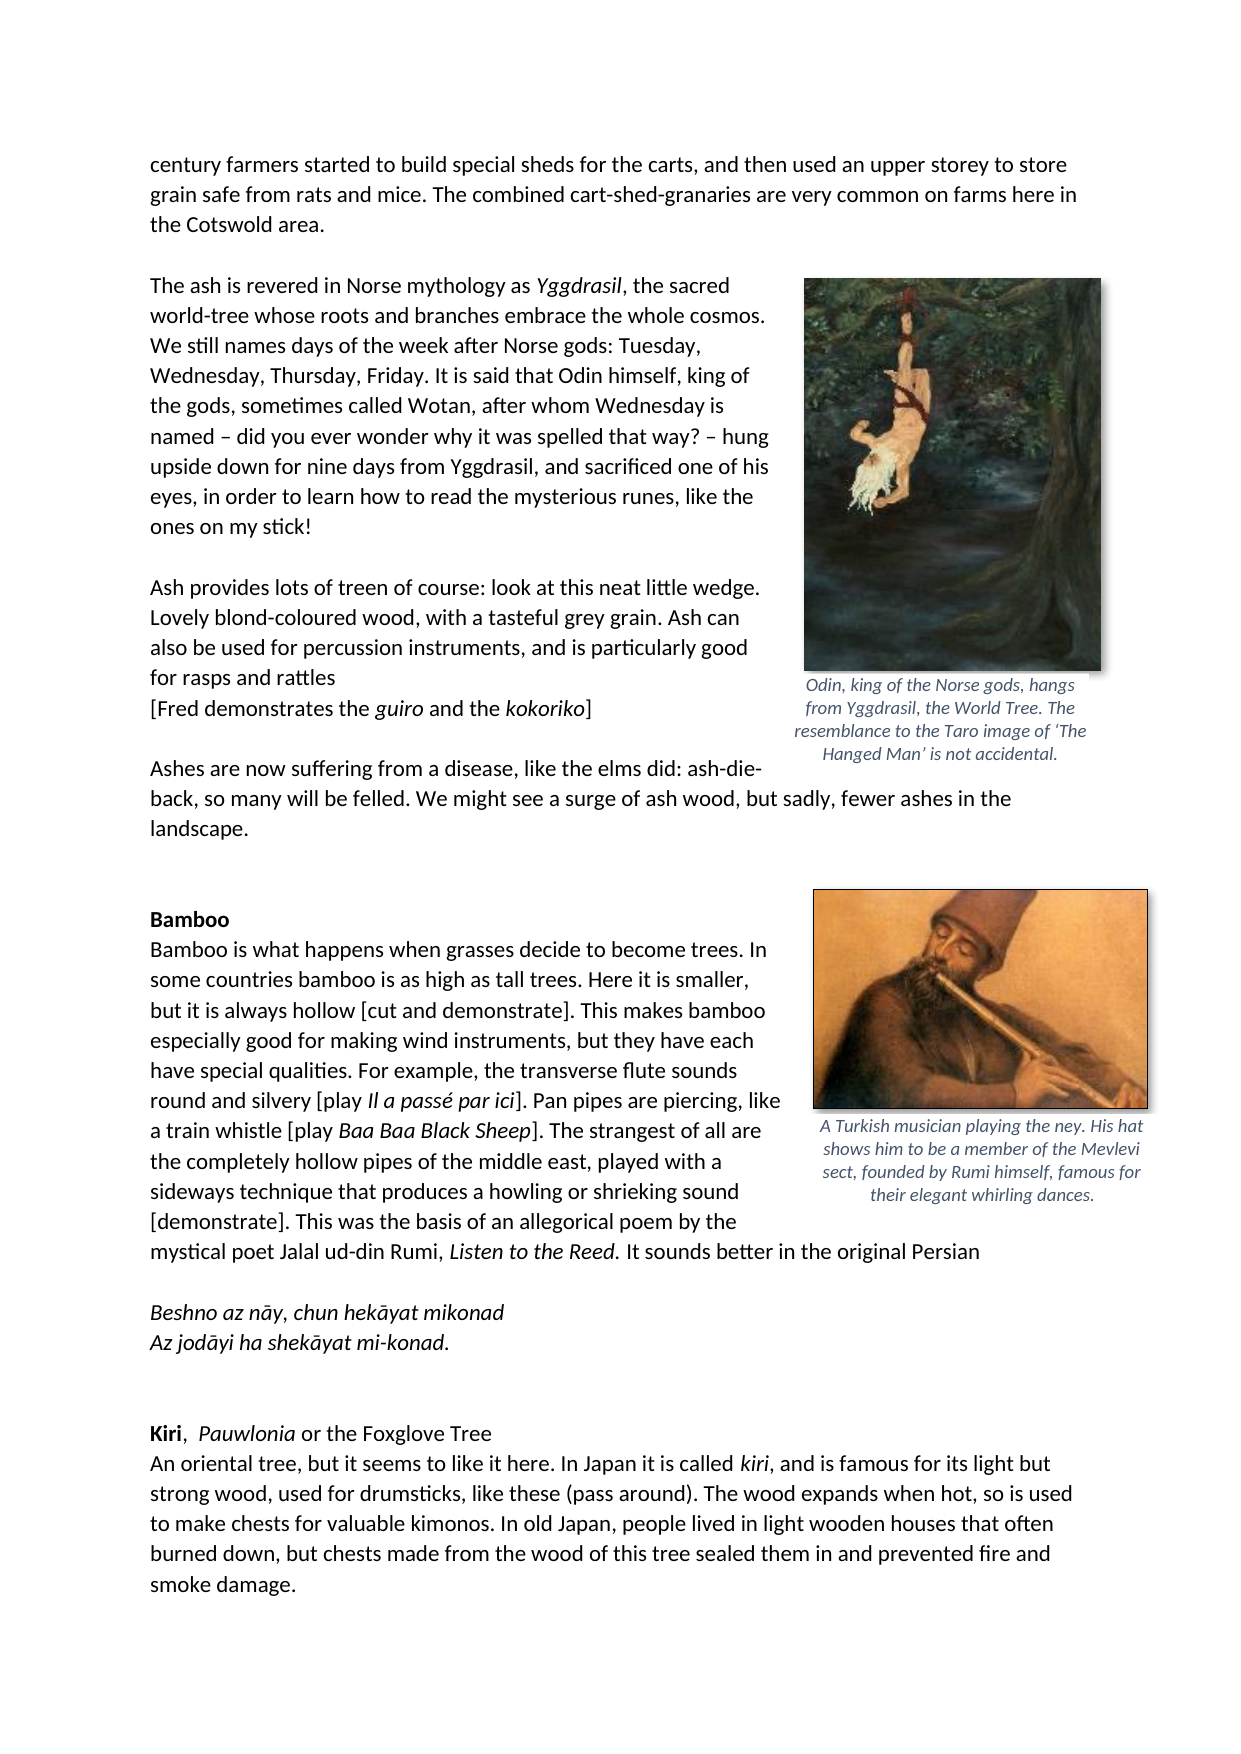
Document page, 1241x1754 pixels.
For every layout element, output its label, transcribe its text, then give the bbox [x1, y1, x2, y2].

text Ashes are now suffering from a disease, like the elms did: ash-die-back, so many will be felled. We might see a surge of ash wood, but sadly, fewer ashes in the landscape. [150, 754, 1090, 843]
text Bamboo [150, 905, 811, 933]
text Bamboo is what happens when grasses decide to become trees. In some countries bamboo is as high as tall trees. Here it is smaller, but it is always hollow [cut and demonstrate]. This makes bamboo especially good for making wind instruments, but they have each have special qualities. For example, the transverse flute sounds round and silvery [play Il a passé par ici]. Pan pipes are piercing, like a train whistle [play Baa Baa Black Sheep]. The strangest of all are the completely hollow pipes of the middle east, played with a sideways technique that produces a howling or shrieking sound [demonstrate]. This was the basis of an allegorical poem by the mystical poet Jalal ud-din Rumi, Listen to the Reed. It sounds better in the original Persian [150, 935, 1090, 1266]
text Beshno az nāy, chun hekāyat mikonad [150, 1298, 1090, 1326]
picture [804, 278, 1101, 671]
picture [814, 890, 1147, 1108]
text The ash is revered in Norse mythology as Yggdrasil, the sacred world-tree whose roots and branches embrace the whole cosmos. We still names days of the week after Norse gods: Tuesday, Wednesday, Thursday, Friday. It is said that Odin himself, king of the gods, sometimes called Wotan, after whom Wednesday is named – did you ever wonder why it was spelled that way? – hung upside down for nine days from Yggdrasil, and sacrificed one of his eyes, in order to learn how to read the mysterious runes, like the ones on my stick! [150, 271, 1090, 541]
text [Fred demonstrates the guiro and the kokoriko] [150, 694, 793, 722]
text Kiri, Pauwlonia or the Foxglove Tree [150, 1419, 1090, 1447]
text Ash provides lots of treen of course: look at this neat little wedge. Lovely blond-coloured wood, with a tasteful grey grain. Ash can also be used for percussion instruments, and is particularly good for rasps and rattles [150, 573, 803, 692]
text Az jodāyi ha shekāyat mi-konad. [150, 1328, 1090, 1356]
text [150, 150, 1090, 238]
text An oriental tree, but it seems to like it here. In Japan it is called kiri, and is famous for its light but strong wood, used for drumsticks, like these (pass around). The wood expands when hot, so is used to make chests for valuable kimonos. In old Japan, people lived in light wooden houses that often burned down, but chests made from the wood of this tree sealed them in and prevented fire and smoke damage. [150, 1449, 1090, 1598]
